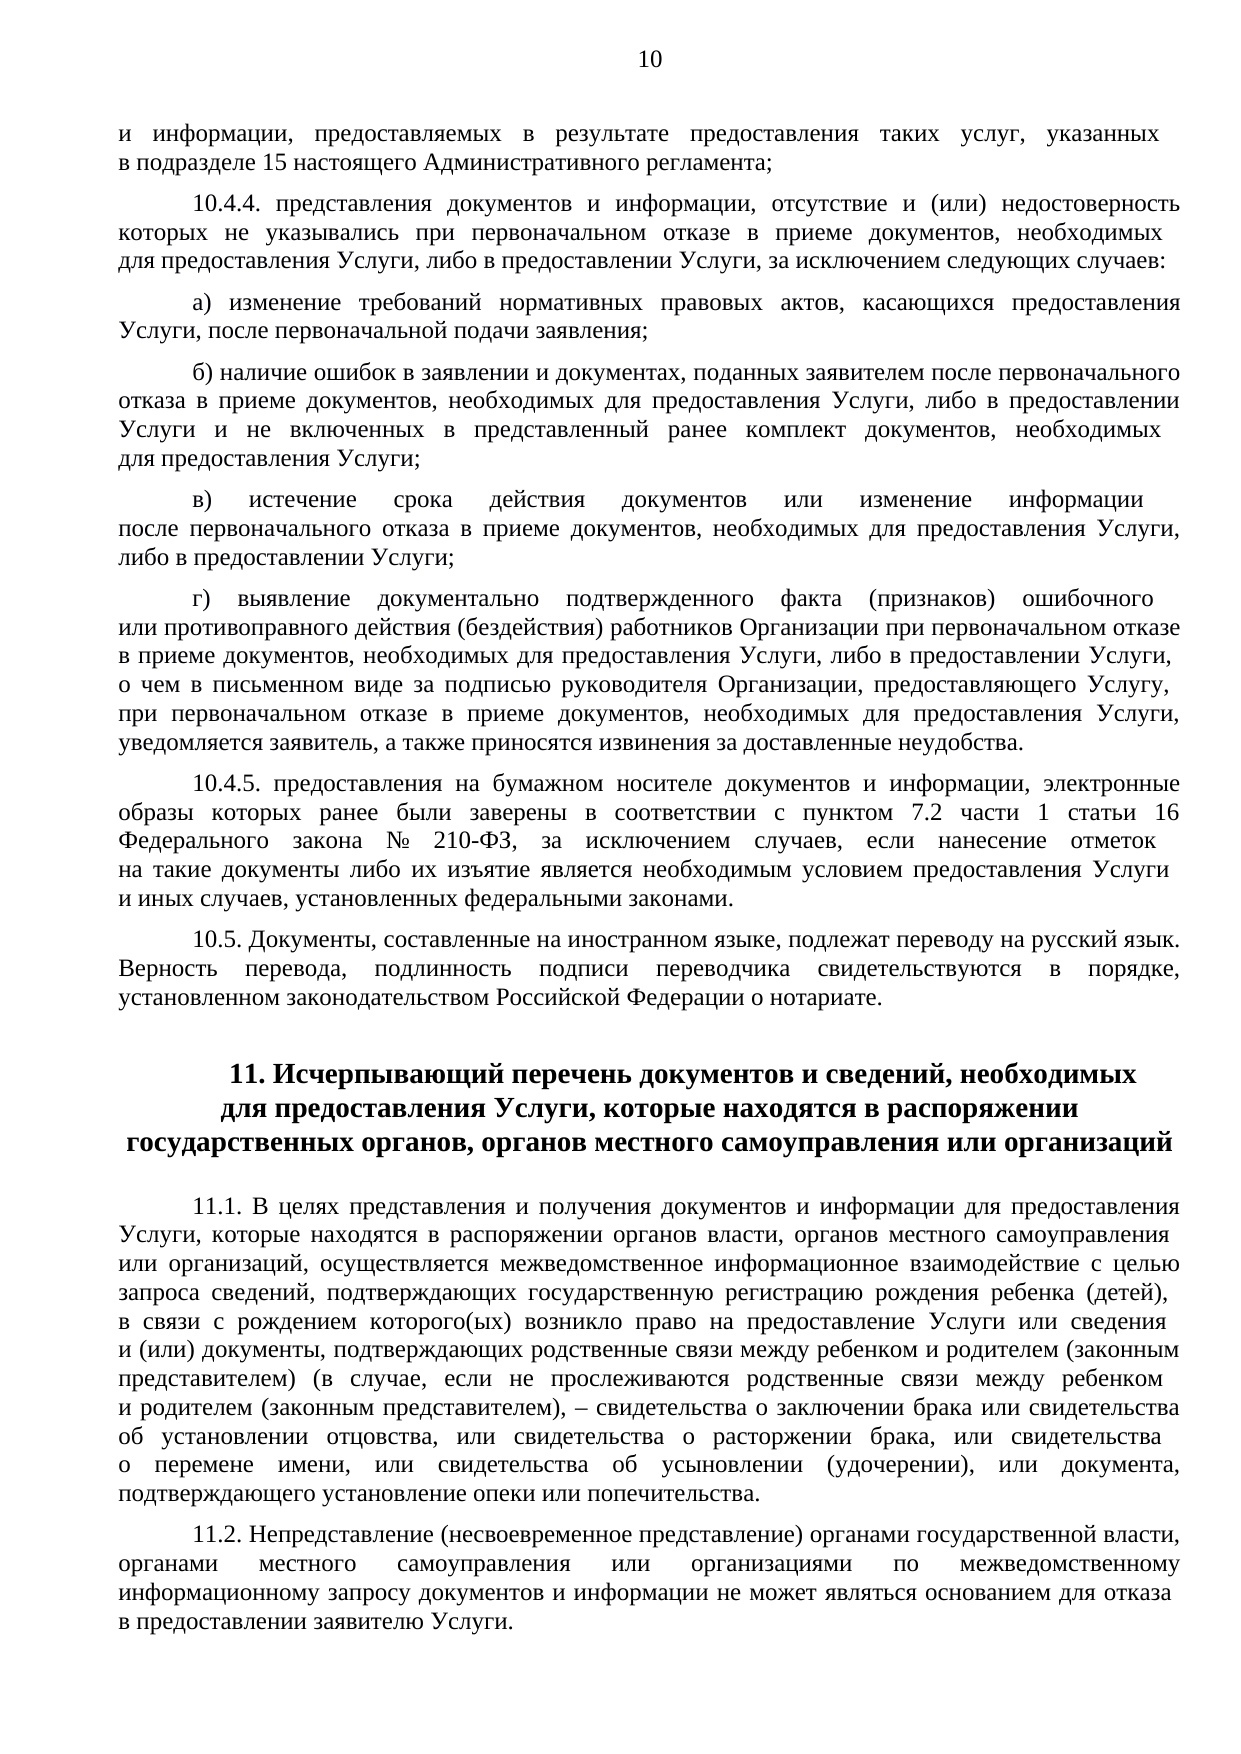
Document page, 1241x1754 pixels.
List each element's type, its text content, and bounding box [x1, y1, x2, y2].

text 11.1. В целях представления и получения документов и информации для предоставления Услуги, которые находятся в распоряжении органов власти, органов местного самоуправления или организаций, осуществляется межведомственное информационное взаимодействие с целью запроса сведений, подтверждающих государственную регистрацию рождения ребенка (детей), в связи с рождением которого(ых) возникло право на предоставление Услуги или сведения и (или) документы, подтверждающих родственные связи между ребенком и родителем (законным представителем) (в случае, если не прослеживаются родственные связи между ребенком и родителем (законным представителем), – свидетельства о заключении брака или свидетельства об установлении отцовства, или свидетельства о расторжении брака, или свидетельства о перемене имени, или свидетельства об усыновлении (удочерении), или документа, подтверждающего установление опеки или попечительства. [118, 1191, 1181, 1507]
text 10.4.4. представления документов и информации, отсутствие и (или) недостоверность которых не указывались при первоначальном отказе в приеме документов, необходимых для предоставления Услуги, либо в предоставлении Услуги, за исключением следующих случаев: [118, 188, 1181, 274]
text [118, 118, 1181, 176]
text 11.2. Непредставление (несвоевременное представление) органами государственной власти, органами местного самоуправления или организациями по межведомственному информационному запросу документов и информации не может являться основанием для отказа в предоставлении заявителю Услуги. [118, 1519, 1181, 1634]
text 10.5. Документы, составленные на иностранном языке, подлежат переводу на русский язык. Верность перевода, подлинность подписи переводчика свидетельствуются в порядке, установленном законодательством Российской Федерации о нотариате. [118, 924, 1181, 1011]
text г) выявление документально подтвержденного факта (признаков) ошибочного или противоправного действия (бездействия) работников Организации при первоначальном отказе в приеме документов, необходимых для предоставления Услуги, либо в предоставлении Услуги, о чем в письменном виде за подписью руководителя Организации, предоставляющего Услугу, при первоначальном отказе в приеме документов, необходимых для предоставления Услуги, уведомляется заявитель, а также приносятся извинения за доставленные неудобства. [118, 583, 1181, 756]
text б) наличие ошибок в заявлении и документах, поданных заявителем после первоначального отказа в приеме документов, необходимых для предоставления Услуги, либо в предоставлении Услуги и не включенных в представленный ранее комплект документов, необходимых для предоставления Услуги; [118, 357, 1181, 472]
text а) изменение требований нормативных правовых актов, касающихся предоставления Услуги, после первоначальной подачи заявления; [118, 287, 1181, 344]
text 11. Исчерпывающий перечень документов и сведений, необходимых для предоставления Услуги, которые находятся в распоряжении государственных органов, органов местного самоуправления или организаций [118, 1057, 1181, 1157]
text 10.4.5. предоставления на бумажном носителе документов и информации, электронные образы которых ранее были заверены в соответствии с пунктом 7.2 части 1 статьи 16 Федерального закона № 210-ФЗ, за исключением случаев, если нанесение отметок на такие документы либо их изъятие является необходимым условием предоставления Услуги и иных случаев, установленных федеральными законами. [118, 768, 1181, 912]
text в) истечение срока действия документов или изменение информации после первоначального отказа в приеме документов, необходимых для предоставления Услуги, либо в предоставлении Услуги; [118, 484, 1181, 571]
